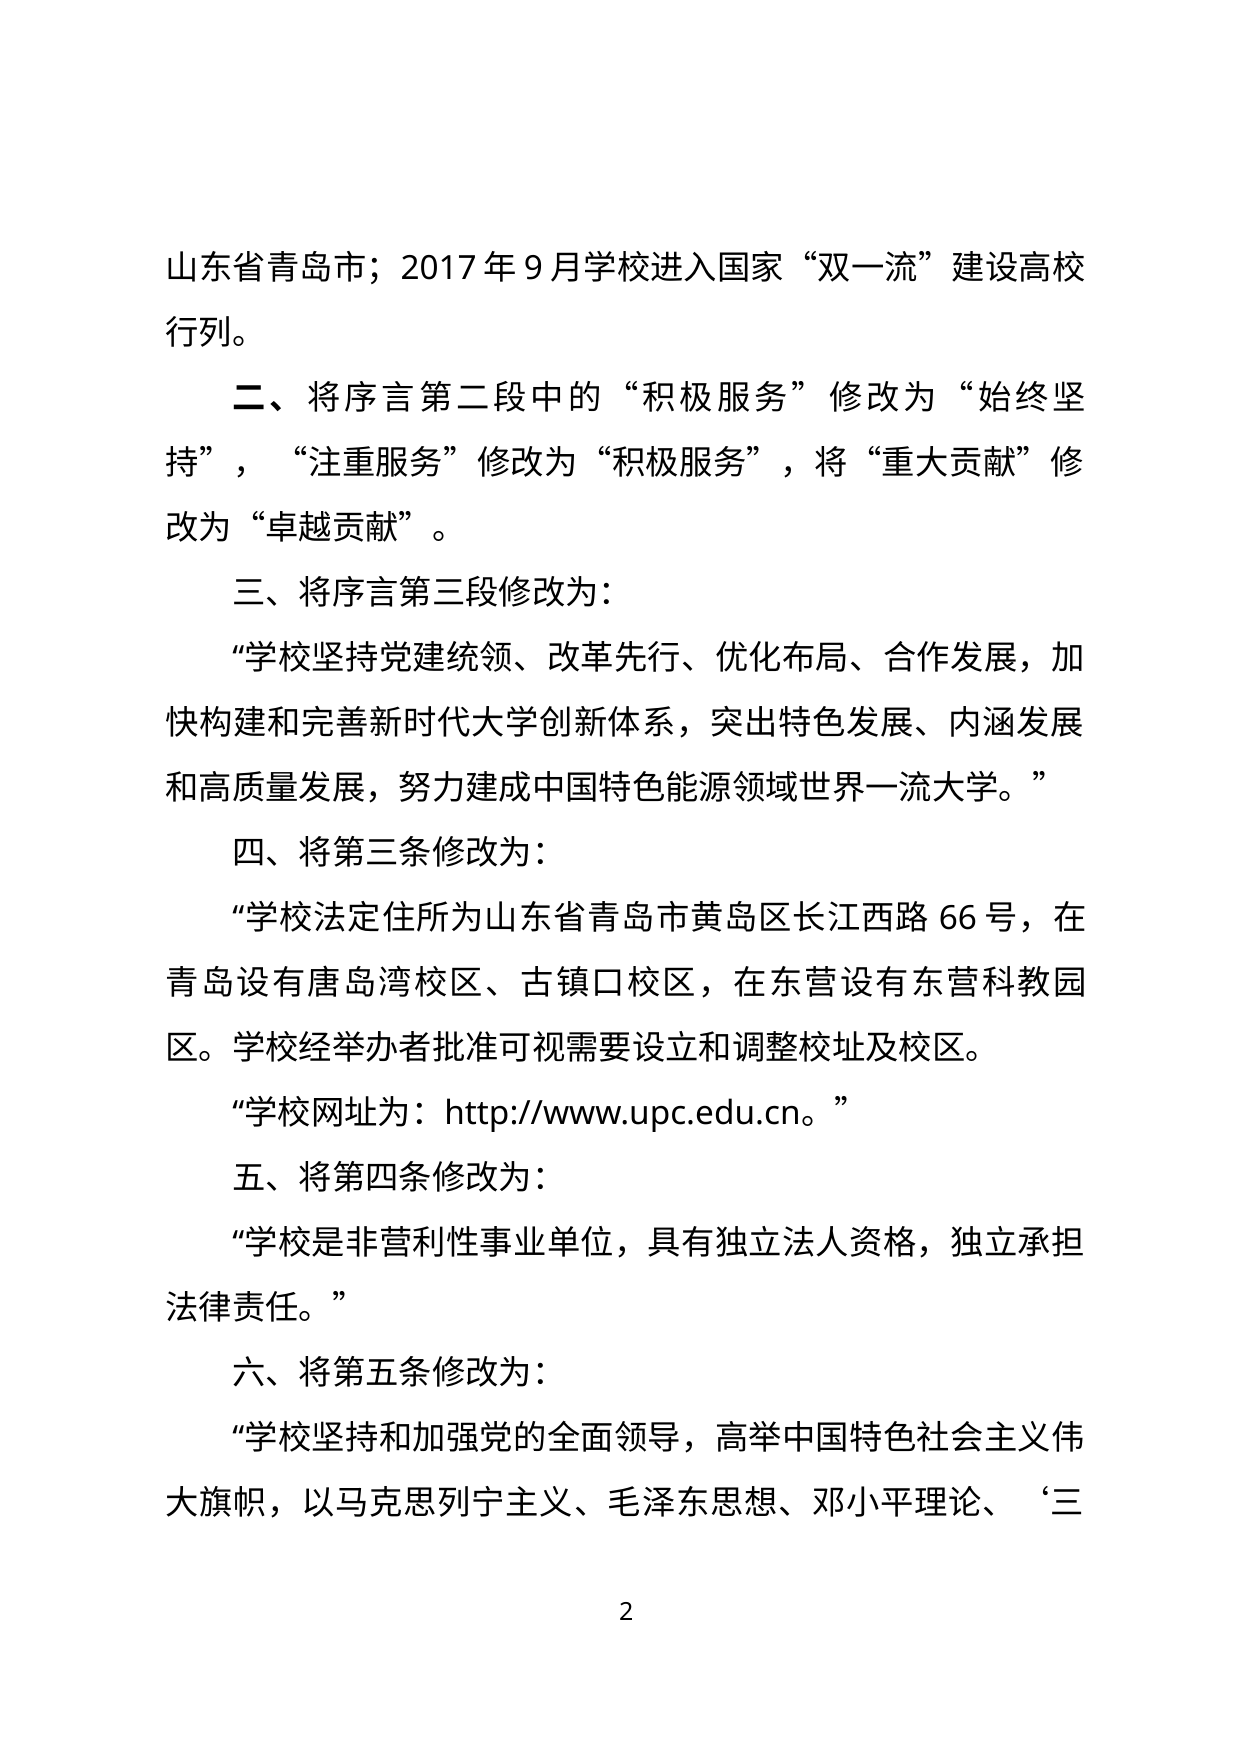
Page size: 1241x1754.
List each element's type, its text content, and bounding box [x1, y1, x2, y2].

text 五、将第四条修改为： [165, 1143, 1087, 1208]
text 三、将序言第三段修改为： [165, 558, 1087, 623]
text “学校法定住所为山东省青岛市黄岛区长江西路66号，在青岛设有唐岛湾校区、古镇口校区，在东营设有东营科教园区。学校经举办者批准可视需要设立和调整校址及校区。 [165, 883, 1087, 1078]
text 二、将序言第二段中的“积极服务”修改为“始终坚持”， “注重服务”修改为“积极服务”，将“重大贡献”修改为“卓越贡献”。 [165, 363, 1087, 558]
text 六、将第五条修改为： [165, 1338, 1087, 1403]
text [165, 233, 1087, 363]
text 四、将第三条修改为： [165, 818, 1087, 883]
text “学校坚持党建统领、改革先行、优化布局、合作发展，加快构建和完善新时代大学创新体系，突出特色发展、内涵发展和高质量发展，努力建成中国特色能源领域世界一流大学。” [165, 623, 1087, 818]
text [165, 1403, 1087, 1533]
text “学校是非营利性事业单位，具有独立法人资格，独立承担法律责任。” [165, 1208, 1087, 1338]
text “学校网址为：http://www.upc.edu.cn。” [165, 1078, 1087, 1143]
